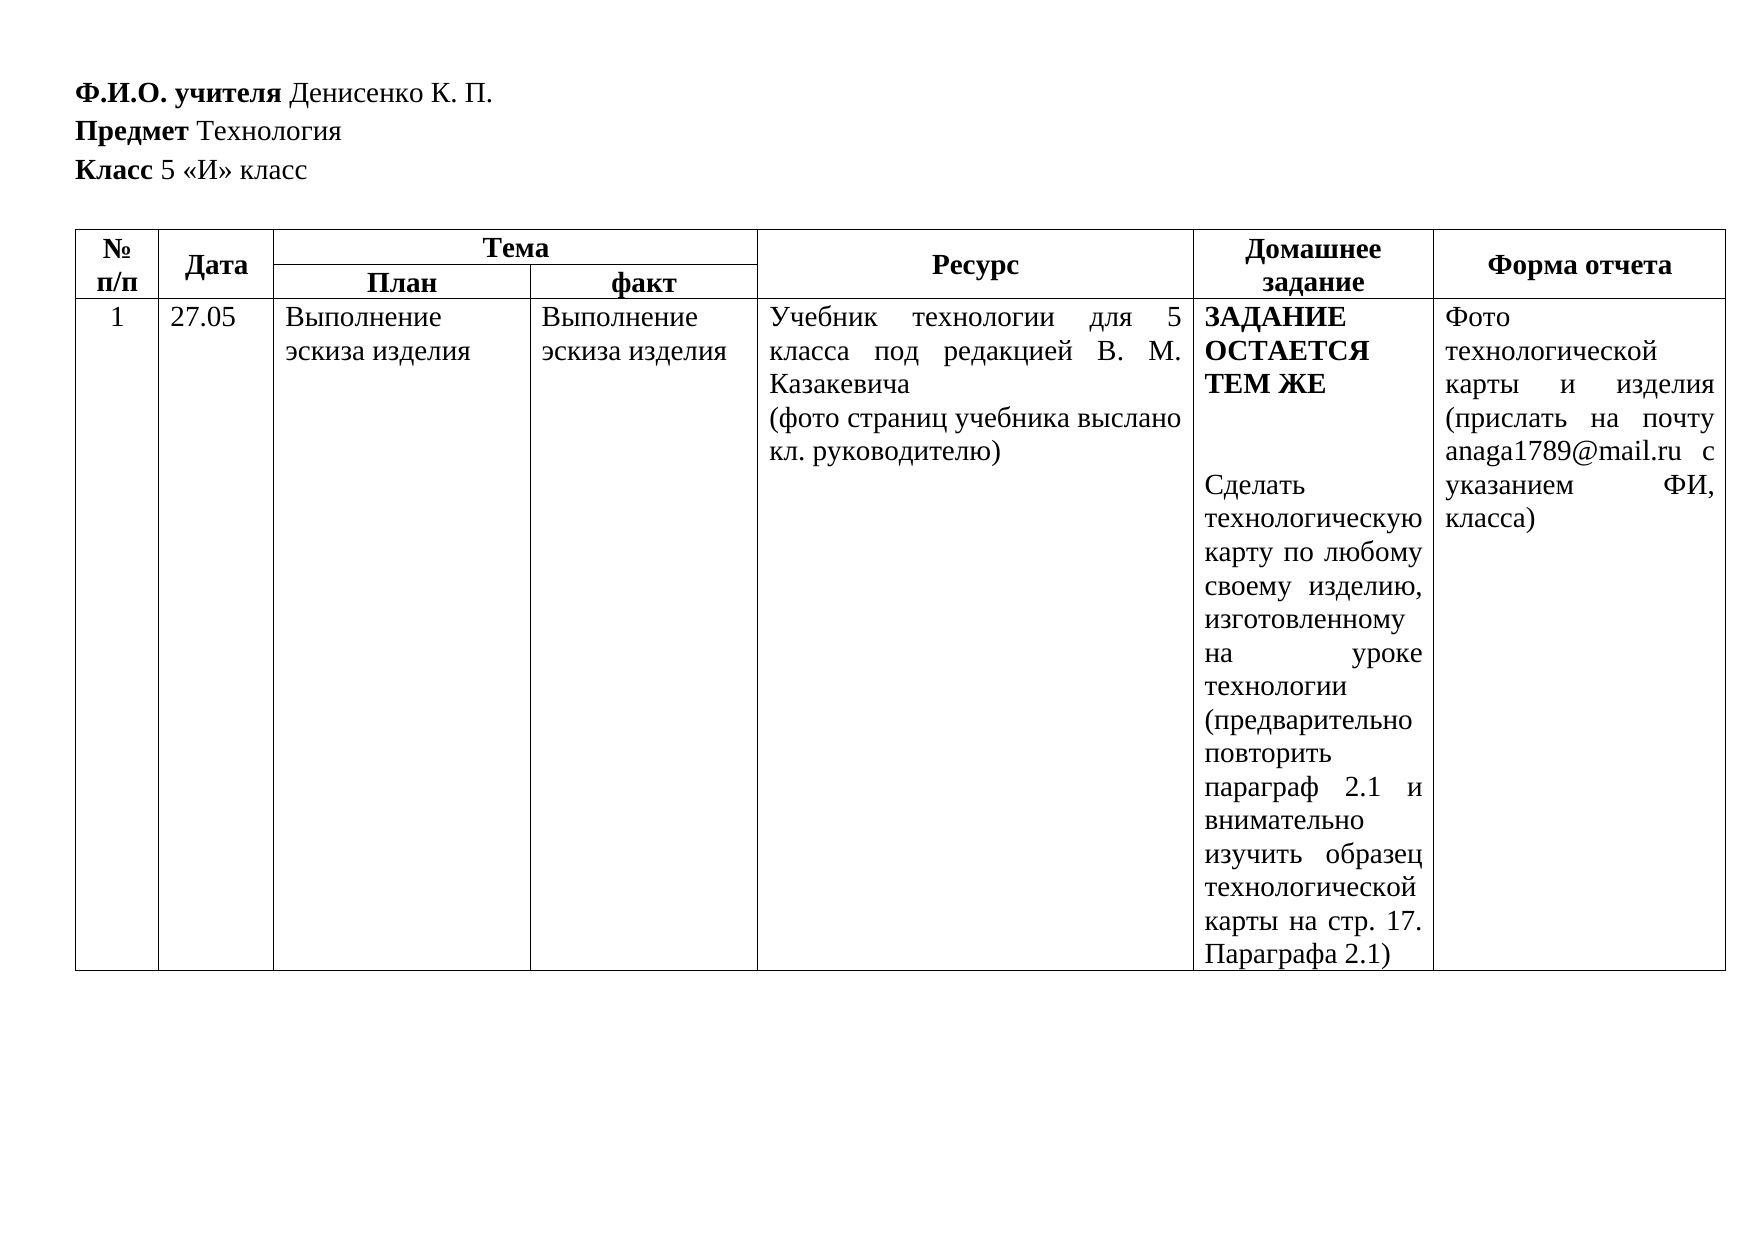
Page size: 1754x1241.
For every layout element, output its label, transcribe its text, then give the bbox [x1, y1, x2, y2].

text Предмет Технология [75, 113, 1679, 147]
table_header № п/п [76, 230, 158, 298]
table_header Ресурс [758, 230, 1193, 298]
table_cell Фото технологической карты и изделия (прислать на почту anaga1789@mail.ru с указанием ФИ, класса) [1434, 299, 1725, 970]
table_header Форма отчета [1434, 230, 1725, 298]
table_cell 1 [76, 299, 158, 970]
table_cell Выполнение эскиза изделия [531, 299, 757, 970]
table_cell ЗАДАНИЕ ОСТАЕТСЯ ТЕМ ЖЕ Сделать технологическую карту по любому своему изделию, изготовленному на уроке технологии (предварительно повторить параграф 2.1 и внимательно изучить образец технологической карты на стр. 17. Параграфа 2.1) [1194, 299, 1433, 970]
table_header Домашнее задание [1194, 230, 1433, 298]
table_header Тема [274, 230, 757, 264]
table_cell План [274, 265, 530, 298]
table_cell Учебник технологии для 5 класса под редакцией В. М. Казакевича (фото страниц учебника выслано кл. руководителю) [758, 299, 1193, 970]
table_cell Выполнение эскиза изделия [274, 299, 530, 970]
text Класс 5 «И» класс [75, 152, 1679, 186]
text Ф.И.О. учителя Денисенко К. П. [75, 75, 1679, 108]
table_header Дата [159, 230, 273, 298]
table_cell 27.05 [159, 299, 273, 970]
table_cell факт [531, 265, 757, 298]
